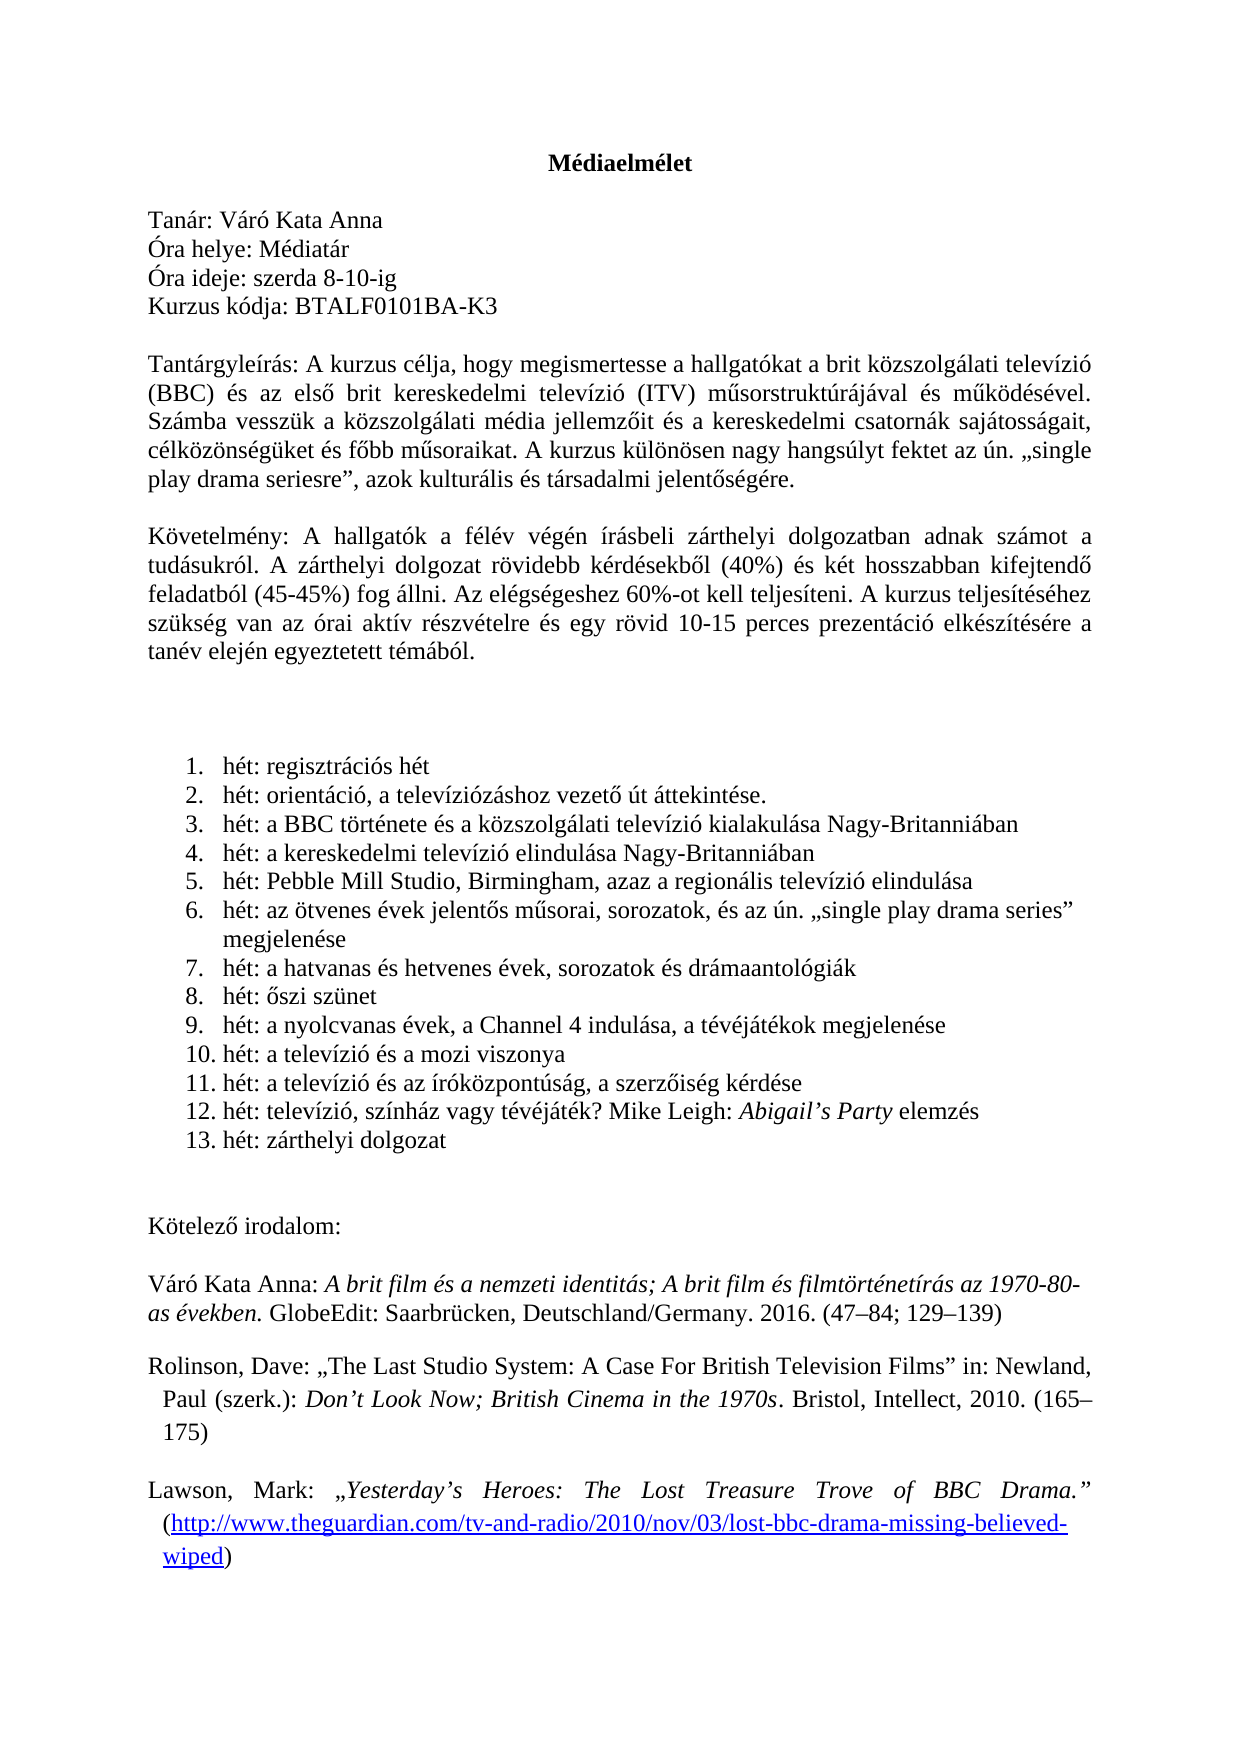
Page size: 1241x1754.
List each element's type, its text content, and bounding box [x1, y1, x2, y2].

list hét: a nyolcvanas évek, a Channel 4 indulása, a tévéjátékok megjelenése [185, 1010, 1093, 1039]
text Tanár: Anna [148, 205, 1093, 234]
text Óra ideje: szerda 8-10-ig [148, 263, 1093, 291]
list hét: a kereskedelmi televízió elindulása Nagy-Britanniában [185, 838, 1093, 866]
text Kurzus kódja: BTALF0101BA-K3 [148, 291, 1093, 320]
text Követelmény: A hallgatók a félév végén írásbeli zárthelyi dolgozatban adnak számot a tudásukról. A zárthelyi dolgozat rövidebb kérdésekből (40%) és két hosszabban kifejtendő feladatból (45-45%) fog állni. Az elégségeshez 60%-ot kell teljesíteni. A kurzus teljesítéséhez szükség van az órai aktív részvételre és egy rövid 10-15 perces prezentáció elkészítésére a tanév elején egyeztetett témából. [148, 521, 1093, 665]
list hét: őszi szünet [185, 981, 1093, 1010]
list hét: Pebble Mill Studio, Birmingham, azaz a regionális televízió elindulása [185, 866, 1093, 895]
text Médiaelmélet [148, 148, 1093, 176]
list hét: a BBC története és a közszolgálati televízió kialakulása Nagy-Britanniában [185, 809, 1093, 838]
list hét: a televízió és az íróközpontúság, a szerzőiség kérdése [185, 1068, 1093, 1096]
text Lawson, Mark: „Yesterday’s Heroes: The Lost Treasure Trove of BBC Drama.” (http://www.theguardian.com/tv-and-radio/2010/nov/03/lost-bbc-drama-missing-believed-wiped) [148, 1475, 1093, 1570]
list hét: regisztrációs hét [185, 751, 1093, 780]
text Váró Kata Anna: A brit film és a nemzeti identitás; A brit film és filmtörténetírás az 1970-80-as években. GlobeEdit: Saarbrücken, Deutschland/Germany. 2016. (47–84; 129–139) [148, 1269, 1093, 1326]
list hét: orientáció, a televíziózáshoz vezető út áttekintése. [185, 780, 1093, 809]
text Kötelező irodalom: [148, 1211, 1093, 1240]
text Rolinson, Dave: „The Last Studio System: A Case For British Television Films” in: Newland, Paul (szerk.): Don’t Look Now; British Cinema in the 1970s. Bristol, Intellect, 2010. (165–175) [148, 1351, 1093, 1446]
list hét: televízió, színház vagy tévéjáték? Mike Leigh: Abigail’s Party elemzés [185, 1096, 1093, 1125]
text Óra helye: Médiatár [148, 234, 1093, 263]
text Tantárgyleírás: A kurzus célja, hogy megismertesse a hallgatókat a brit közszolgálati televízió (BBC) és az első brit kereskedelmi televízió (ITV) műsorstruktúrájával és működésével. Számba vesszük a közszolgálati média jellemzőit és a kereskedelmi csatornák sajátosságait, célközönségüket és főbb műsoraikat. A kurzus különösen nagy hangsúlyt fektet az ún. „single play drama seriesre”, azok kulturális és társadalmi jelentőségére. [148, 349, 1093, 493]
list hét: zárthelyi dolgozat [185, 1125, 1093, 1154]
list hét: a televízió és a mozi viszonya [185, 1039, 1093, 1068]
list hét: a hatvanas és hetvenes évek, sorozatok és drámaantológiák [185, 953, 1093, 981]
list hét: az ötvenes évek jelentős műsorai, sorozatok, és az ún. „single play drama series” megjelenése [185, 895, 1093, 953]
